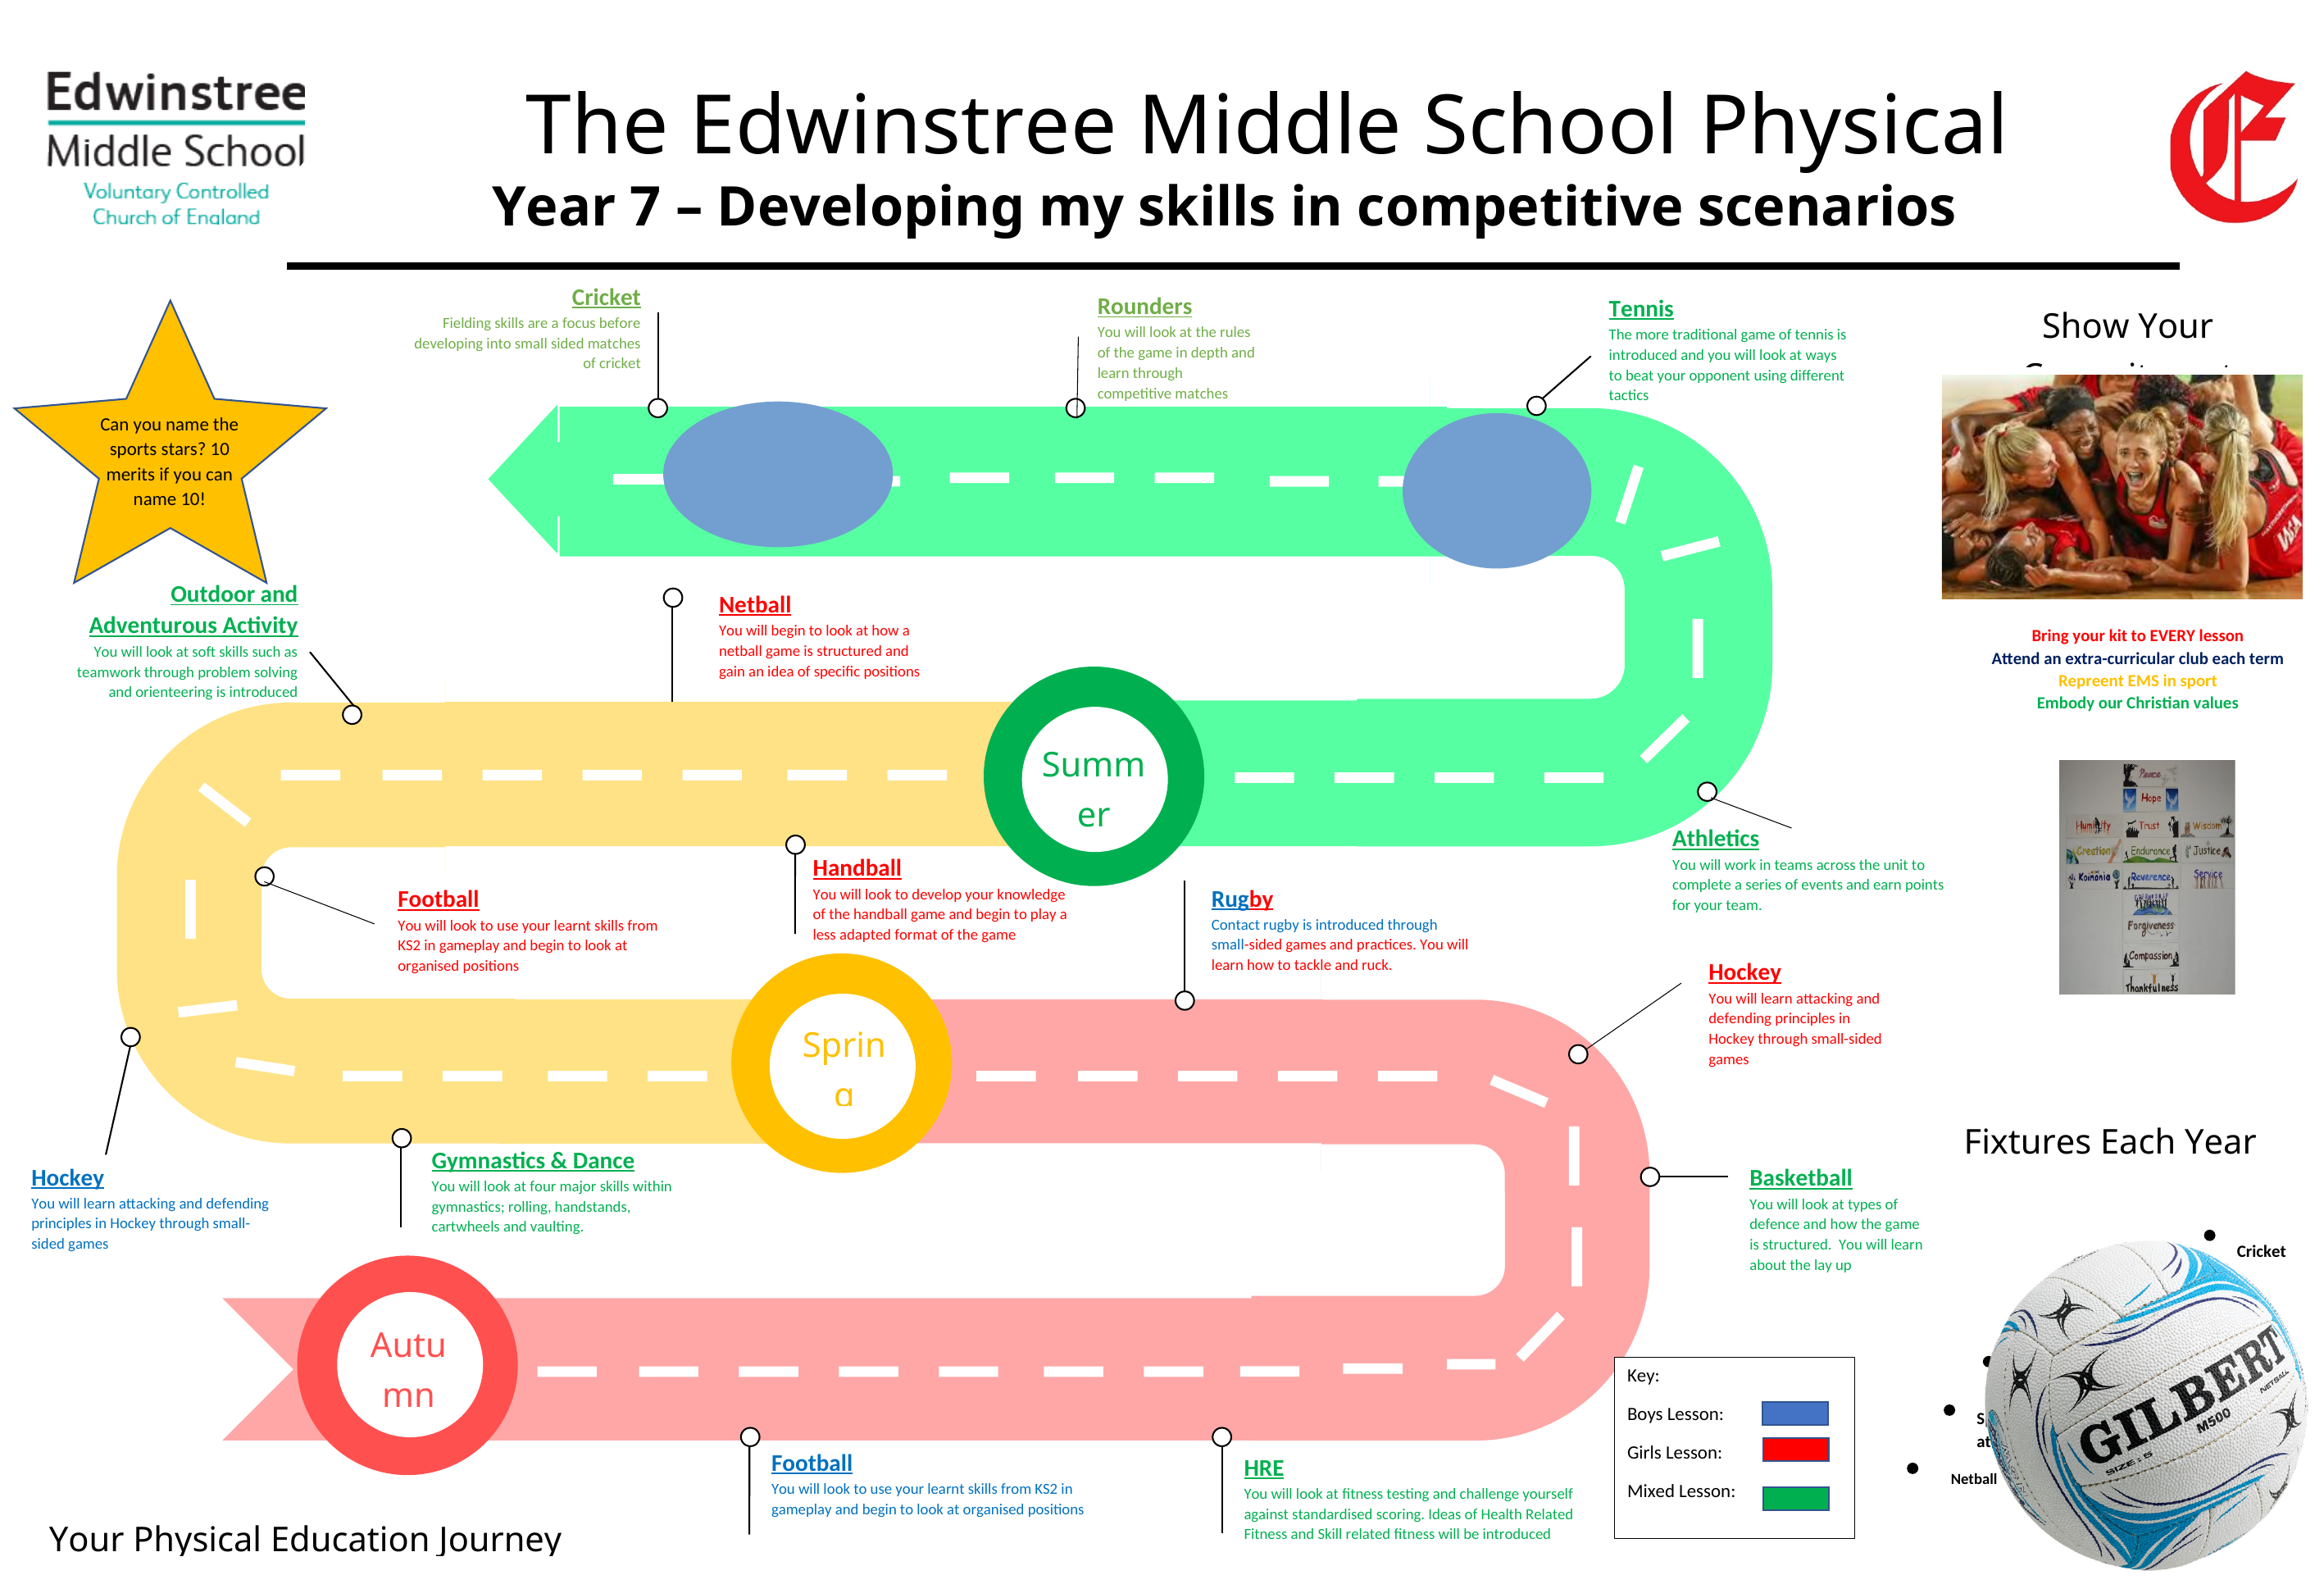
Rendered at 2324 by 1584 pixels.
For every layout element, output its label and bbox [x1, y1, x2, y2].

picture [44, 64, 305, 225]
picture [2169, 62, 2309, 235]
picture [2058, 760, 2238, 822]
picture [1941, 375, 2303, 599]
picture [1977, 1235, 2311, 1573]
